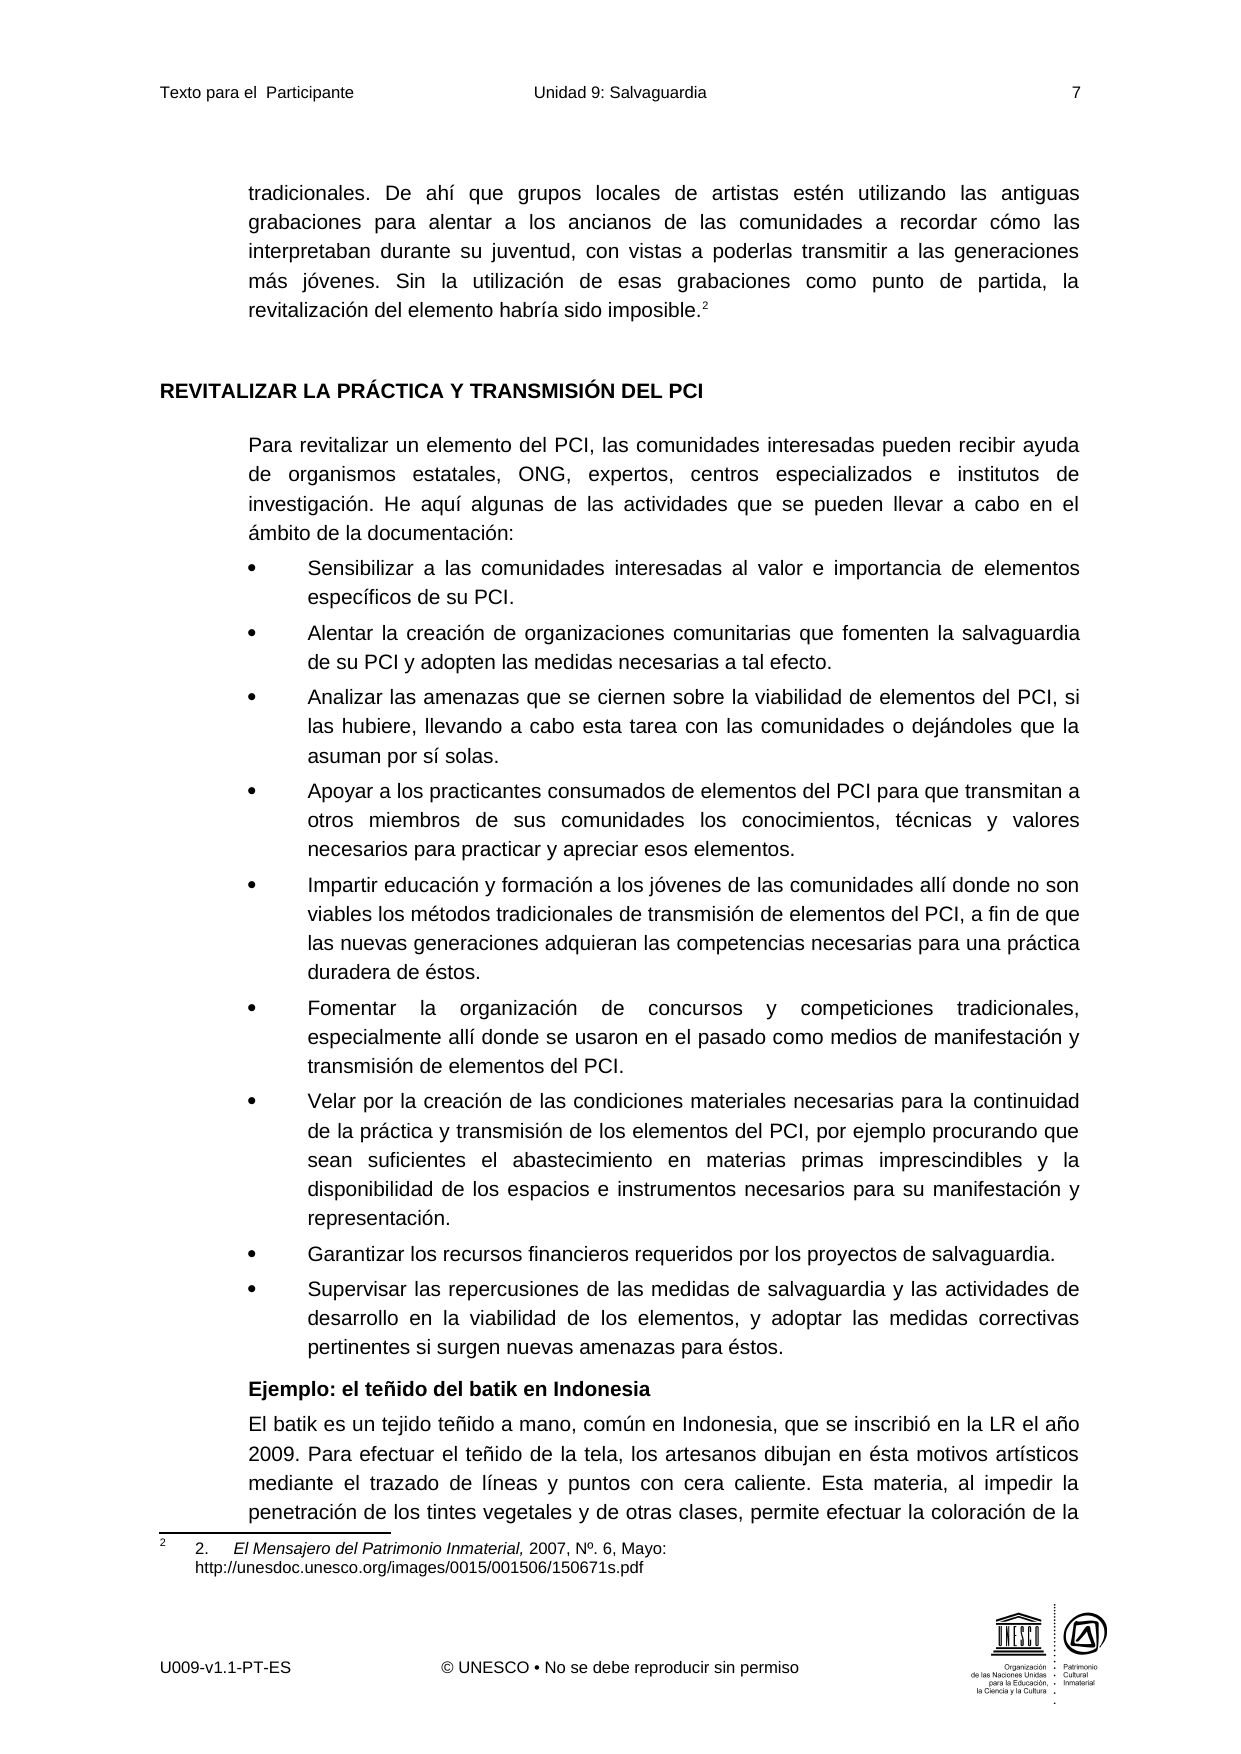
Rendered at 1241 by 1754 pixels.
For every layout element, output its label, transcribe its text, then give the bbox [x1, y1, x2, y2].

text Ejemplo: el teñido del batik en Indonesia [248, 1373, 1081, 1402]
text Analizar las amenazas que se ciernen sobre la viabilidad de elementos del PCI, si las hubiere, llevando a cabo esta tarea con las comunidades o dejándoles que la asuman por sí solas. [248, 681, 1081, 769]
text Impartir educación y formación a los jóvenes de las comunidades allí donde no son viables los métodos tradicionales de transmisión de elementos del PCI, a fin de que las nuevas generaciones adquieran las competencias necesarias para una práctica duradera de éstos. [248, 869, 1081, 986]
text Fomentar la organización de concursos y competiciones tradicionales, especialmente allí donde se usaron en el pasado como medios de manifestación y transmisión de elementos del PCI. [248, 992, 1081, 1079]
text Para revitalizar un elemento del PCI, las comunidades interesadas pueden recibir ayuda de organismos estatales, ONG, expertos, centros especializados e institutos de investigación. He aquí algunas de las actividades que se pueden llevar a cabo en el ámbito de la documentación: [248, 429, 1081, 546]
text Velar por la creación de las condiciones materiales necesarias para la continuidad de la práctica y transmisión de los elementos del PCI, por ejemplo procurando que sean suficientes el abastecimiento en materias primas imprescindibles y la disponibilidad de los espacios e instrumentos necesarios para su manifestación y representación. [248, 1086, 1081, 1231]
text Apoyar a los practicantes consumados de elementos del PCI para que transmitan a otros miembros de sus comunidades los conocimientos, técnicas y valores necesarios para practicar y apreciar esos elementos. [248, 775, 1081, 863]
text Sensibilizar a las comunidades interesadas al valor e importancia de elementos específicos de su PCI. [248, 552, 1081, 611]
text Supervisar las repercusiones de las medidas de salvaguardia y las actividades de desarrollo en la viabilidad de los elementos, y adoptar las medidas correctivas pertinentes si surgen nuevas amenazas para éstos. [248, 1273, 1081, 1361]
subtitle Revitalizar la práctica y transmisión del PCI [159, 373, 1081, 404]
text Alentar la creación de organizaciones comunitarias que fomenten la salvaguardia de su PCI y adopten las medidas necesarias a tal efecto. [248, 617, 1081, 675]
picture [971, 1604, 1107, 1704]
text Garantizar los recursos financieros requeridos por los proyectos de salvaguardia. [248, 1238, 1081, 1267]
